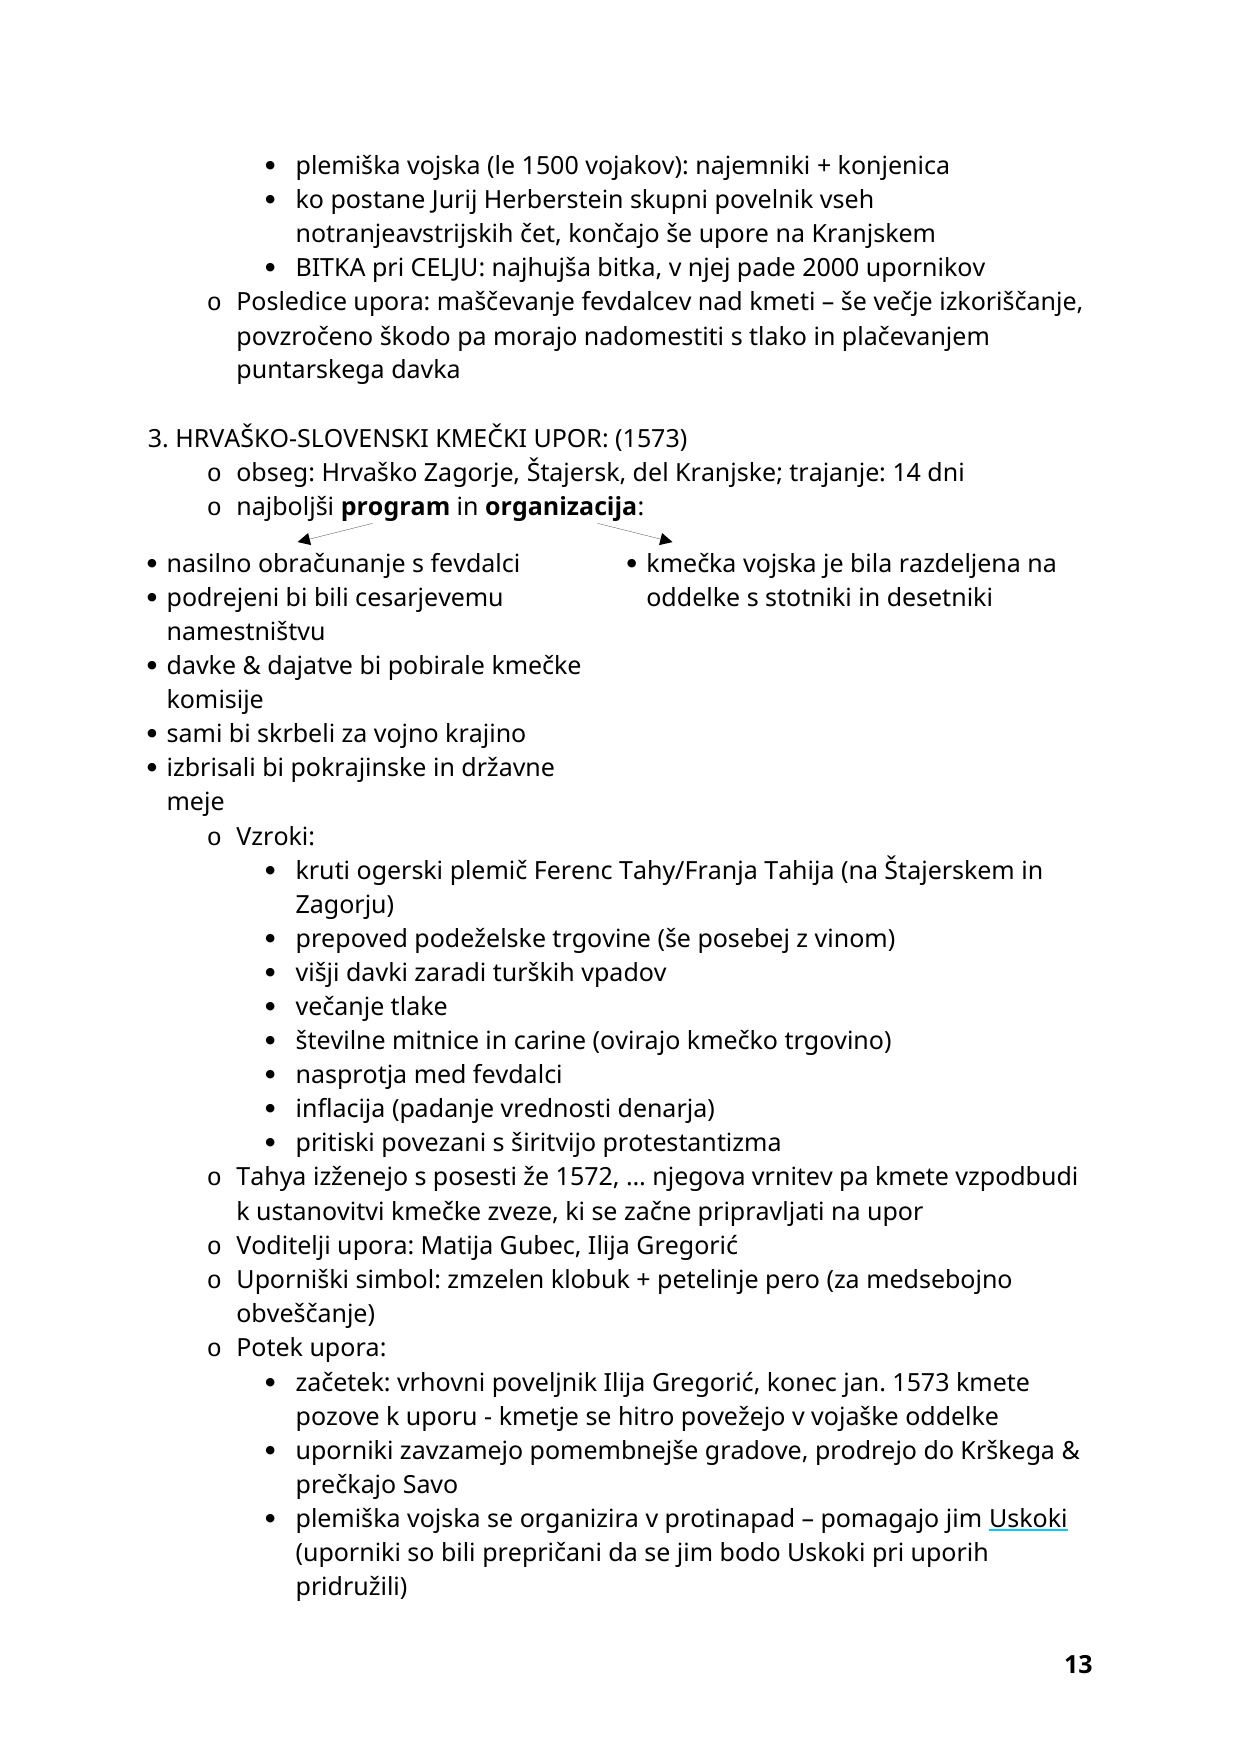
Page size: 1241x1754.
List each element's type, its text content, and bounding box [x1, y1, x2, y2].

list prepoved podeželske trgovine (še posebej z vinom) [266, 921, 1093, 954]
list Uporniški simbol: zmzelen klobuk + petelinje pero (za medsebojno obveščanje) [207, 1262, 1093, 1330]
list Potek upora: [207, 1330, 1093, 1364]
list obseg: Hrvaško Zagorje, Štajersk, del Kranjske; trajanje: 14 dni [207, 454, 1093, 489]
list plemiška vojska se organizira v protinapad – pomagajo jim Uskoki (uporniki so bili prepričani da se jim bodo Uskoki pri uporih pridružili) [266, 1500, 1093, 1603]
list kruti ogerski plemič Ferenc Tahy/Franja Tahija (na Štajerskem in Zagorju) [266, 852, 1093, 921]
list uporniki zavzamejo pomembnejše gradove, prodrejo do Krškega & prečkajo Savo [266, 1432, 1093, 1500]
list pritiski povezani s širitvijo protestantizma [266, 1125, 1093, 1159]
table_header nasilno obračunanje s fevdalci podrejeni bi bili cesarjevemu namestništvu davke & dajatve bi pobirale kmečke komisije sami bi skrbeli za vojno krajino izbrisali bi pokrajinske in državne meje [136, 546, 616, 818]
text 3. HRVAŠKO-SLOVENSKI KMEČKI UPOR: (1573) [148, 420, 1093, 454]
list Vzroki: [207, 818, 1093, 852]
list večanje tlake [266, 989, 1093, 1023]
list inflacija (padanje vrednosti denarja) [266, 1091, 1093, 1125]
list višji davki zaradi turških vpadov [266, 954, 1093, 989]
list BITKA pri CELJU: najhujša bitka, v njej pade 2000 upornikov [266, 250, 1093, 284]
list Posledice upora: maščevanje fevdalcev nad kmeti – še večje izkoriščanje, povzročeno škodo pa morajo nadomestiti s tlako in plačevanjem puntarskega davka [207, 284, 1093, 386]
list najboljši program in organizacija: [207, 489, 1093, 523]
list Tahya izženejo s posesti že 1572, … njegova vrnitev pa kmete vzpodbudi k ustanovitvi kmečke zveze, ki se začne pripravljati na upor [207, 1159, 1093, 1227]
list ko postane Jurij Herberstein skupni povelnik vseh notranjeavstrijskih čet, končajo še upore na Kranjskem [266, 182, 1093, 250]
list Voditelji upora: Matija Gubec, Ilija Gregorić [207, 1227, 1093, 1262]
list plemiška vojska (le 1500 vojakov): najemniki + konjenica [266, 148, 1093, 182]
list začetek: vrhovni poveljnik Ilija Gregorić, konec jan. 1573 kmete pozove k uporu - kmetje se hitro povežejo v vojaške oddelke [266, 1364, 1093, 1432]
list nasprotja med fevdalci [266, 1057, 1093, 1091]
table_header kmečka vojska je bila razdeljena na oddelke s stotniki in desetniki [616, 546, 1096, 818]
list številne mitnice in carine (ovirajo kmečko trgovino) [266, 1023, 1093, 1057]
